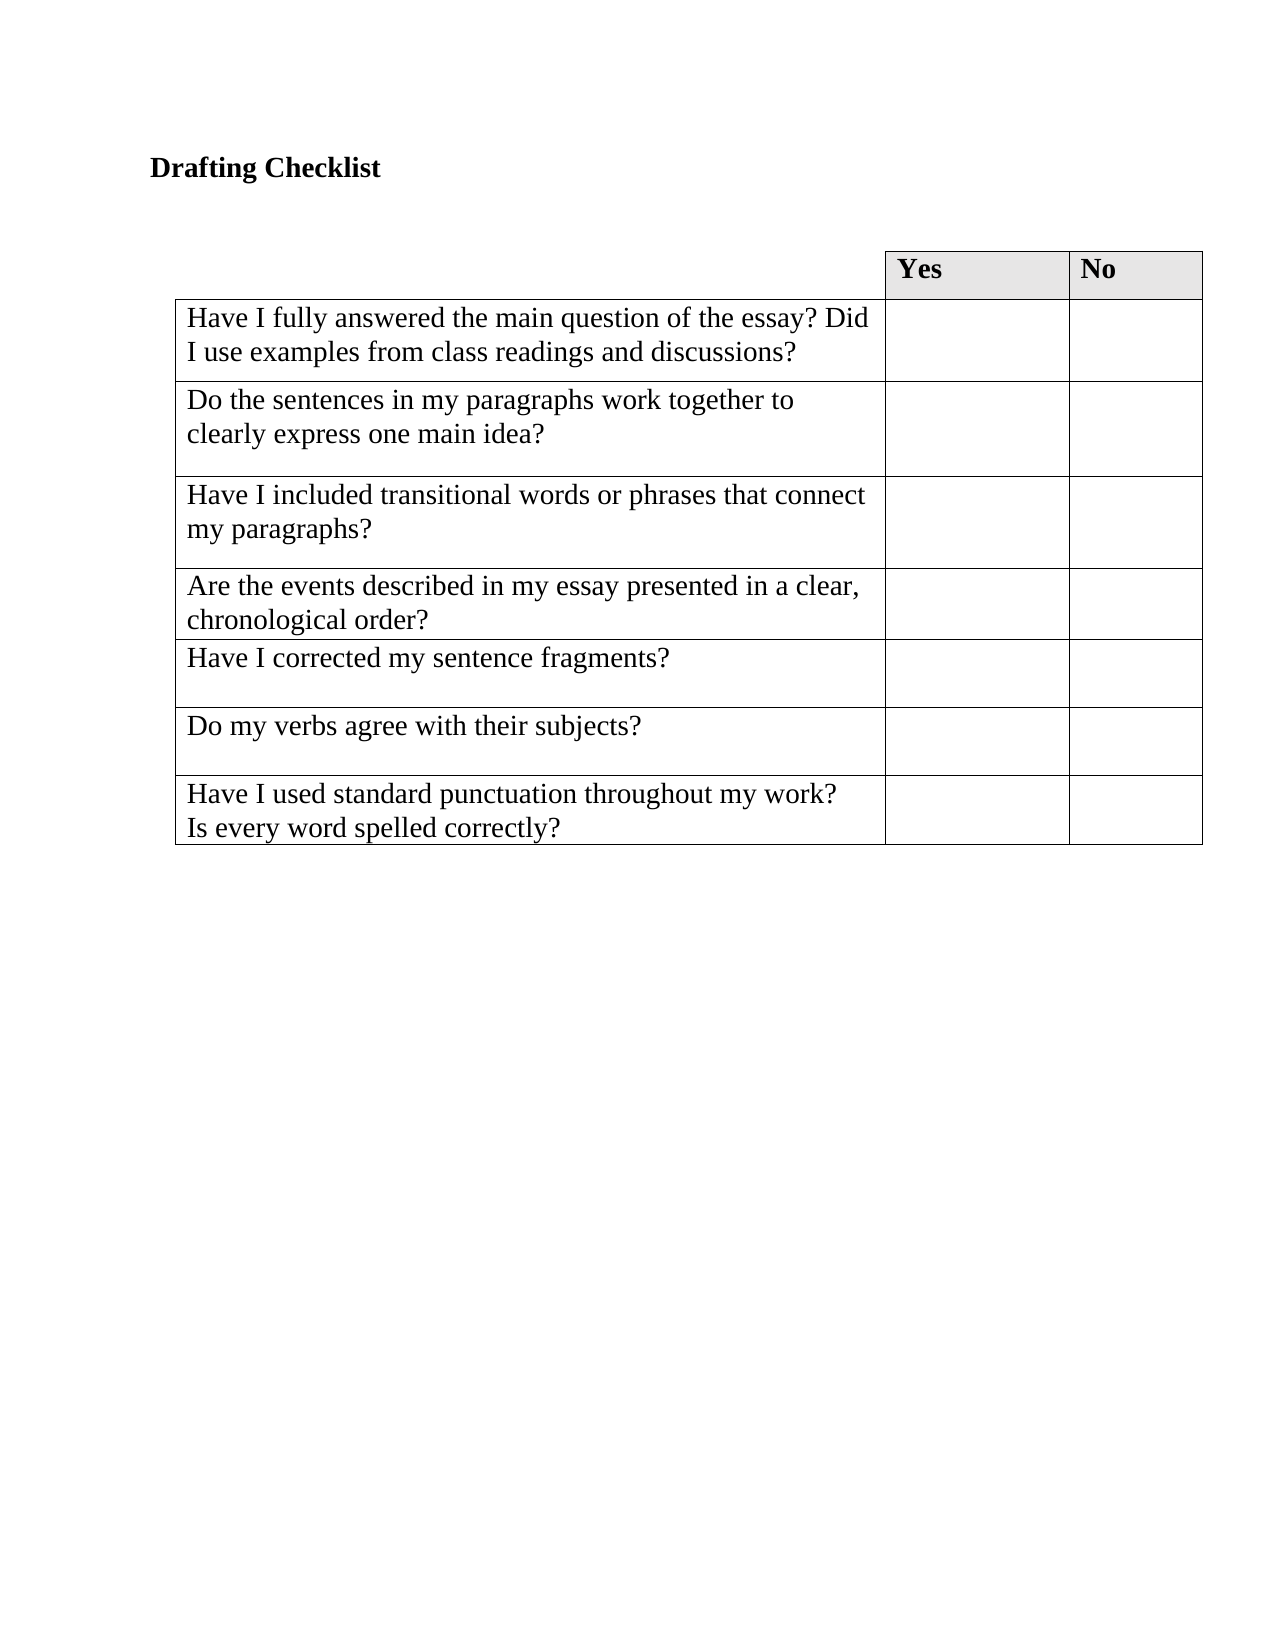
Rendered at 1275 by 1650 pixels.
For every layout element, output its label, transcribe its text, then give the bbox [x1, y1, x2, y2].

text Drafting Checklist [150, 150, 1125, 183]
table_header No [1070, 252, 1202, 299]
table_cell [1070, 477, 1202, 567]
table_cell [1070, 569, 1202, 639]
table_cell [886, 708, 1069, 775]
table_cell [886, 477, 1069, 567]
table_cell Do the sentences in my paragraphs work together to clearly express one main idea? [176, 382, 885, 476]
table_cell Have I included transitional words or phrases that connect my paragraphs? [176, 477, 885, 567]
table_cell [1070, 640, 1202, 707]
table_cell Are the events described in my essay presented in a clear, chronological order? [176, 569, 885, 639]
table_cell [886, 776, 1069, 843]
table_header Yes [886, 252, 1069, 299]
table_cell [1070, 708, 1202, 775]
table_cell [886, 300, 1069, 381]
table_cell [1070, 300, 1202, 381]
table_cell [1070, 382, 1202, 476]
table_cell Have I corrected my sentence fragments? [176, 640, 885, 707]
table_cell Do my verbs agree with their subjects? [176, 708, 885, 775]
table_cell Have I used standard punctuation throughout my work? Is every word spelled correctly? [176, 776, 885, 843]
table_cell [886, 569, 1069, 639]
table_cell [886, 640, 1069, 707]
table_cell [886, 382, 1069, 476]
table_cell [1070, 776, 1202, 843]
table_cell Have I fully answered the main question of the essay? Did I use examples from class readings and discussions? [176, 300, 885, 381]
